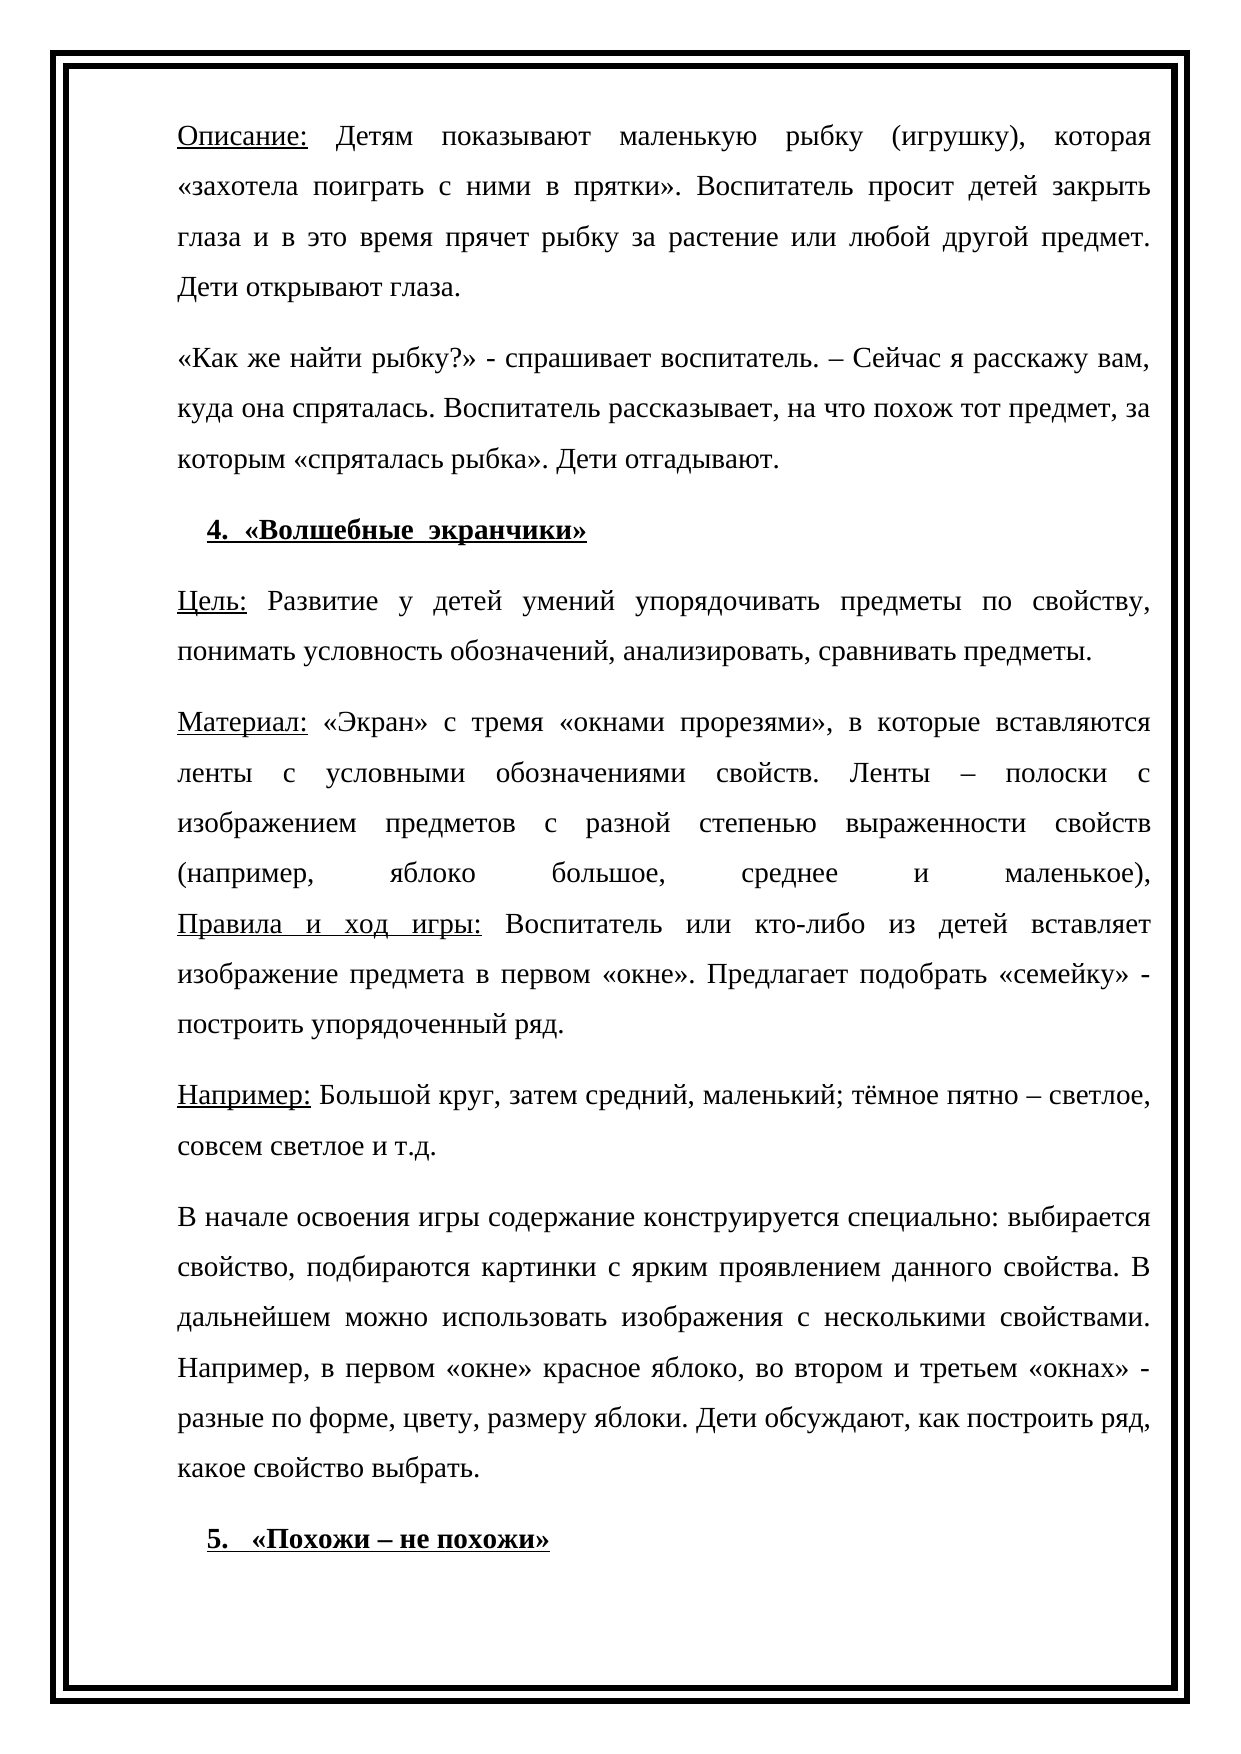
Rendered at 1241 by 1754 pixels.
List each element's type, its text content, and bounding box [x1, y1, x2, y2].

text Описание: Детям показывают маленькую рыбку (игрушку), которая «захотела поиграть с ними в прятки». Воспитатель просит детей закрыть глаза и в это время прячет рыбку за растение или любой другой предмет. Дети открывают глаза. [177, 118, 1152, 302]
list «Волшебные экранчики» [207, 512, 1152, 545]
text Цель: Развитие у детей умений упорядочивать предметы по свойству, понимать условность обозначений, анализировать, сравнивать предметы. [177, 583, 1152, 667]
text Например: Большой круг, затем средний, маленький; тёмное пятно – светлое, совсем светлое и т.д. [177, 1077, 1152, 1161]
list «Похожи – не похожи» [207, 1522, 1152, 1555]
text Материал: «Экран» с тремя «окнами прорезями», в которые вставляются ленты с условными обозначениями свойств. Ленты – полоски с изображением предметов с разной степенью выраженности свойств (например, яблоко большое, среднее и маленькое), Правила и ход игры: Воспитатель или кто-либо из детей вставляет изображение предмета в первом «окне». Предлагает подобрать «семейку» - построить упорядоченный ряд. [177, 704, 1152, 1040]
text «Как же найти рыбку?» - спрашивает воспитатель. – Сейчас я расскажу вам, куда она спряталась. Воспитатель рассказывает, на что похож тот предмет, за которым «спряталась рыбка». Дети отгадывают. [177, 340, 1152, 474]
text В начале освоения игры содержание конструируется специально: выбирается свойство, подбираются картинки с ярким проявлением данного свойства. В дальнейшем можно использовать изображения с несколькими свойствами. Например, в первом «окне» красное яблоко, во втором и третьем «окнах» - разные по форме, цвету, размеру яблоки. Дети обсуждают, как построить ряд, какое свойство выбрать. [177, 1199, 1152, 1484]
